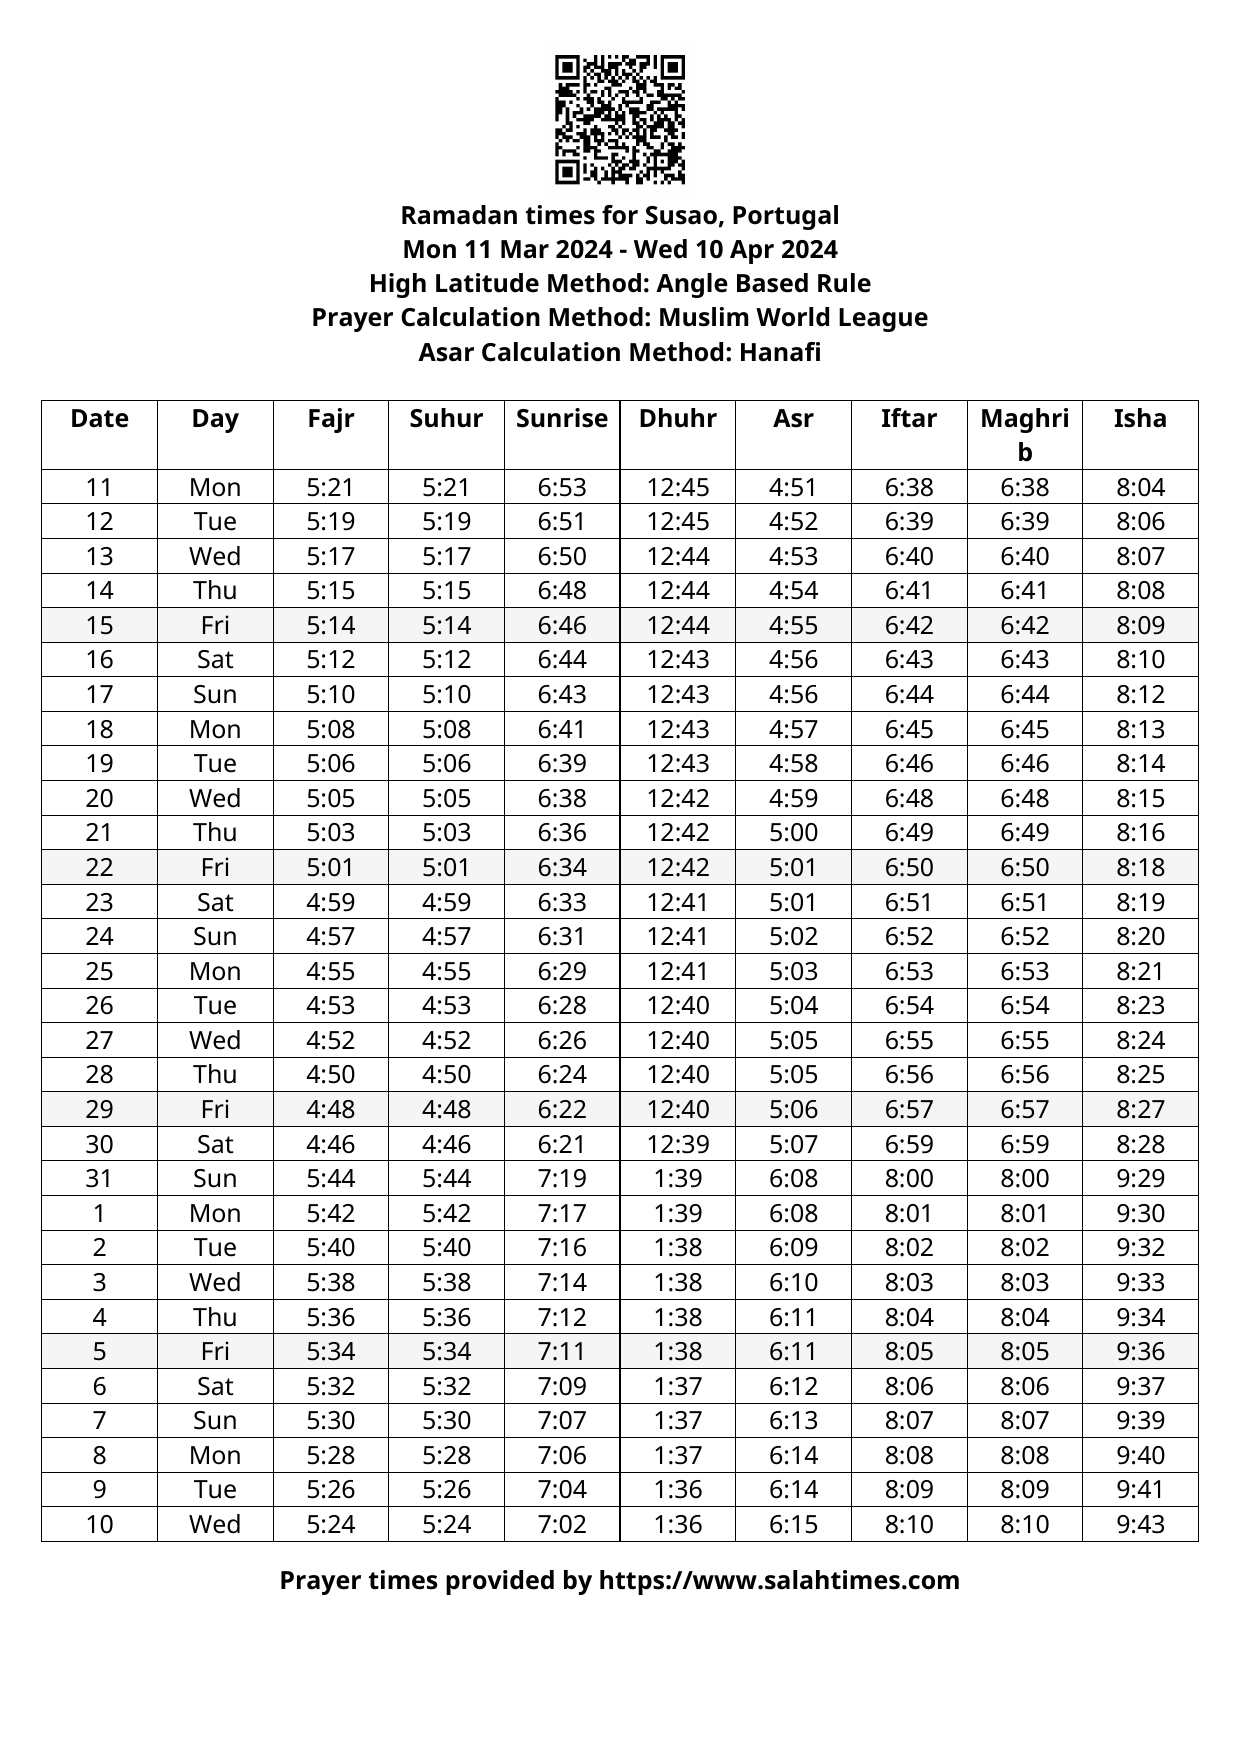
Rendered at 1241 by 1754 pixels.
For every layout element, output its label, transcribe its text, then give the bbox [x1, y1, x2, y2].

table_cell 12:44 [621, 608, 735, 642]
table_cell 5:36 [274, 1300, 388, 1333]
text Mon 11 Mar 2024 - Wed 10 Apr 2024 [42, 232, 1198, 266]
table_cell Sun [158, 1404, 273, 1437]
table_cell 6:53 [968, 954, 1082, 987]
table_cell 7:09 [505, 1369, 619, 1402]
table_cell 6:14 [736, 1473, 851, 1506]
table_cell 5:14 [274, 608, 388, 642]
table_cell Mon [158, 1438, 273, 1472]
table_cell 6:57 [852, 1092, 967, 1126]
table_cell 4:57 [274, 919, 388, 953]
table_cell 4:50 [274, 1058, 388, 1091]
table_cell 3 [42, 1265, 157, 1299]
table_cell 6:08 [736, 1196, 851, 1229]
table_header Iftar [852, 401, 967, 469]
table_cell 6:43 [852, 643, 967, 676]
table_cell 6:42 [852, 608, 967, 642]
table_cell 5:24 [389, 1507, 504, 1541]
table_cell 5:32 [389, 1369, 504, 1402]
table_cell 12:43 [621, 677, 735, 711]
table_cell 9:36 [1083, 1334, 1198, 1368]
table_cell 8:03 [968, 1265, 1082, 1299]
table_header Asr [736, 401, 851, 469]
table_cell 8:08 [1083, 574, 1198, 607]
table_cell 5:26 [389, 1473, 504, 1506]
table_cell 1 [42, 1196, 157, 1229]
table_cell 12:39 [621, 1127, 735, 1160]
table_cell 4:55 [389, 954, 504, 987]
table_header Dhuhr [621, 401, 735, 469]
table_cell 6:39 [505, 746, 619, 780]
table_cell 4:51 [736, 470, 851, 503]
table_cell 10 [42, 1507, 157, 1541]
table_cell 6:12 [736, 1369, 851, 1402]
table_cell 8:16 [1083, 816, 1198, 849]
table_cell Wed [158, 1507, 273, 1541]
table_header Sunrise [505, 401, 619, 469]
table_cell 12:45 [621, 470, 735, 503]
table_cell 6:46 [968, 746, 1082, 780]
table_cell 9:33 [1083, 1265, 1198, 1299]
table_cell 4:48 [389, 1092, 504, 1126]
table_cell 6:39 [968, 504, 1082, 538]
table_cell 5:08 [389, 712, 504, 745]
table_cell 13 [42, 539, 157, 572]
table_cell Tue [158, 504, 273, 538]
table_cell 5:10 [389, 677, 504, 711]
table_cell 6:40 [968, 539, 1082, 572]
table_cell 9:40 [1083, 1438, 1198, 1472]
table_cell 6:55 [968, 1023, 1082, 1057]
table_cell 6:41 [852, 574, 967, 607]
table_cell 7:11 [505, 1334, 619, 1368]
table_cell 4:58 [736, 746, 851, 780]
table_cell Tue [158, 1231, 273, 1264]
table_header Date [42, 401, 157, 469]
table_cell Sun [158, 1161, 273, 1195]
text Prayer Calculation Method: Muslim World League [42, 300, 1198, 334]
table_cell 5:01 [389, 850, 504, 884]
table_cell Sat [158, 885, 273, 918]
table_cell 23 [42, 885, 157, 918]
table_cell 8:02 [852, 1231, 967, 1264]
table_cell 8:10 [1083, 643, 1198, 676]
table_cell 6:56 [852, 1058, 967, 1091]
table_cell 6:36 [505, 816, 619, 849]
table_cell 5:03 [736, 954, 851, 987]
table_cell 6:43 [505, 677, 619, 711]
table_cell 8:08 [968, 1438, 1082, 1472]
table_cell 5:30 [274, 1404, 388, 1437]
table_cell 8:20 [1083, 919, 1198, 953]
table_cell Fri [158, 1334, 273, 1368]
table_cell 1:38 [621, 1300, 735, 1333]
table_cell Sat [158, 643, 273, 676]
table_cell 19 [42, 746, 157, 780]
table_cell 6:11 [736, 1300, 851, 1333]
table_cell 4:50 [389, 1058, 504, 1091]
table_cell 6:31 [505, 919, 619, 953]
table_cell 1:36 [621, 1507, 735, 1541]
table_cell 9:30 [1083, 1196, 1198, 1229]
table_cell 5:26 [274, 1473, 388, 1506]
table_cell 24 [42, 919, 157, 953]
table_cell 6:57 [968, 1092, 1082, 1126]
table_cell 8:06 [852, 1369, 967, 1402]
table_cell 5:04 [736, 989, 851, 1022]
table_cell 5:05 [736, 1023, 851, 1057]
table_cell 9:39 [1083, 1404, 1198, 1437]
table_cell 7:16 [505, 1231, 619, 1264]
table_cell 6:51 [852, 885, 967, 918]
table_cell Sat [158, 1369, 273, 1402]
table_cell 4:59 [274, 885, 388, 918]
table_cell 6:44 [852, 677, 967, 711]
table_cell Mon [158, 954, 273, 987]
table_cell 12:44 [621, 539, 735, 572]
table_cell 30 [42, 1127, 157, 1160]
table_cell 8:05 [852, 1334, 967, 1368]
table_cell 12 [42, 504, 157, 538]
table_cell 5:03 [274, 816, 388, 849]
table_cell 4:46 [274, 1127, 388, 1160]
table_cell Tue [158, 1473, 273, 1506]
table_cell 5:05 [736, 1058, 851, 1091]
table_cell 5:01 [736, 850, 851, 884]
table_cell 8:02 [968, 1231, 1082, 1264]
table_cell 6:24 [505, 1058, 619, 1091]
table_cell 1:38 [621, 1231, 735, 1264]
table_header Isha [1083, 401, 1198, 469]
table_cell Sun [158, 677, 273, 711]
table_cell 7:04 [505, 1473, 619, 1506]
table_cell Sat [158, 1127, 273, 1160]
table_cell 8:19 [1083, 885, 1198, 918]
table_cell 12:40 [621, 1023, 735, 1057]
table_cell 6:54 [968, 989, 1082, 1022]
table_cell 6:49 [852, 816, 967, 849]
table_cell 8:04 [968, 1300, 1082, 1333]
table_cell 5:19 [389, 504, 504, 538]
table_cell 5:01 [274, 850, 388, 884]
table_cell 4:53 [736, 539, 851, 572]
table_cell 9 [42, 1473, 157, 1506]
text Asar Calculation Method: Hanafi [42, 334, 1198, 368]
table_cell 5:44 [389, 1161, 504, 1195]
text Ramadan times for Susao, Portugal [42, 198, 1198, 232]
table_cell 5:05 [274, 781, 388, 814]
table_cell 5:34 [389, 1334, 504, 1368]
table_cell 4:59 [389, 885, 504, 918]
text High Latitude Method: Angle Based Rule [42, 266, 1198, 300]
table_cell 1:39 [621, 1196, 735, 1229]
table_cell 8:09 [968, 1473, 1082, 1506]
table_cell Tue [158, 989, 273, 1022]
table_cell 6:08 [736, 1161, 851, 1195]
table_cell 6:53 [505, 470, 619, 503]
table_cell 5:42 [274, 1196, 388, 1229]
table_cell 11 [42, 470, 157, 503]
table_cell 6:13 [736, 1404, 851, 1437]
table_cell 8:21 [1083, 954, 1198, 987]
table_cell 8:00 [852, 1161, 967, 1195]
table_cell 5 [42, 1334, 157, 1368]
table_cell 12:42 [621, 850, 735, 884]
table_cell 5:07 [736, 1127, 851, 1160]
table_cell 5:01 [736, 885, 851, 918]
table_cell 8:28 [1083, 1127, 1198, 1160]
table_cell 29 [42, 1092, 157, 1126]
table_cell 8:00 [968, 1161, 1082, 1195]
table_cell 6:22 [505, 1092, 619, 1126]
table_cell 6:43 [968, 643, 1082, 676]
table_cell 4:55 [736, 608, 851, 642]
table_cell 8:09 [852, 1473, 967, 1506]
table_cell 5:03 [389, 816, 504, 849]
table_cell 20 [42, 781, 157, 814]
table_cell 4:53 [389, 989, 504, 1022]
table_cell 5:06 [274, 746, 388, 780]
table_cell 6:38 [968, 470, 1082, 503]
table_cell 5:40 [274, 1231, 388, 1264]
table_cell 6:34 [505, 850, 619, 884]
table_cell 12:43 [621, 746, 735, 780]
table_cell 4:54 [736, 574, 851, 607]
table_cell Wed [158, 781, 273, 814]
table_cell 9:32 [1083, 1231, 1198, 1264]
table_cell 1:39 [621, 1161, 735, 1195]
table_cell 4:55 [274, 954, 388, 987]
table_cell 6:53 [852, 954, 967, 987]
table_cell 8:04 [852, 1300, 967, 1333]
table_cell 4 [42, 1300, 157, 1333]
table_cell 28 [42, 1058, 157, 1091]
table_cell 12:40 [621, 989, 735, 1022]
table_cell Fri [158, 850, 273, 884]
table_cell Mon [158, 712, 273, 745]
table_cell 8:07 [968, 1404, 1082, 1437]
table_cell 6:21 [505, 1127, 619, 1160]
table_cell 5:28 [389, 1438, 504, 1472]
table_cell 18 [42, 712, 157, 745]
table_cell 5:08 [274, 712, 388, 745]
table_cell 7:19 [505, 1161, 619, 1195]
table_cell 5:36 [389, 1300, 504, 1333]
table_cell 8 [42, 1438, 157, 1472]
table_cell 6:41 [505, 712, 619, 745]
table_cell 9:41 [1083, 1473, 1198, 1506]
table_cell 1:38 [621, 1265, 735, 1299]
table_cell 6:50 [852, 850, 967, 884]
table_cell 2 [42, 1231, 157, 1264]
table_cell 12:45 [621, 504, 735, 538]
table_cell 12:41 [621, 919, 735, 953]
table_cell 5:19 [274, 504, 388, 538]
table_cell Mon [158, 1196, 273, 1229]
table_cell 8:13 [1083, 712, 1198, 745]
table_cell 6:55 [852, 1023, 967, 1057]
table_cell 6:56 [968, 1058, 1082, 1091]
table_cell 6:09 [736, 1231, 851, 1264]
table_header Suhur [389, 401, 504, 469]
table_cell 1:38 [621, 1334, 735, 1368]
table_cell 6:45 [968, 712, 1082, 745]
table_cell 5:38 [389, 1265, 504, 1299]
table_cell 5:05 [389, 781, 504, 814]
table_cell 17 [42, 677, 157, 711]
table_cell 12:40 [621, 1058, 735, 1091]
table_cell 6:40 [852, 539, 967, 572]
table_cell 5:15 [389, 574, 504, 607]
table_cell 4:53 [274, 989, 388, 1022]
table_cell 4:56 [736, 677, 851, 711]
table_cell 6:33 [505, 885, 619, 918]
table_cell 12:40 [621, 1092, 735, 1126]
table_cell 5:42 [389, 1196, 504, 1229]
table_cell Fri [158, 608, 273, 642]
table_cell 5:02 [736, 919, 851, 953]
table_cell 5:00 [736, 816, 851, 849]
table_cell 5:14 [389, 608, 504, 642]
table_cell 6:14 [736, 1438, 851, 1472]
table_cell 4:48 [274, 1092, 388, 1126]
table_cell 8:03 [852, 1265, 967, 1299]
table_cell 8:05 [968, 1334, 1082, 1368]
table_cell 16 [42, 643, 157, 676]
table_cell 6:29 [505, 954, 619, 987]
table_cell 7:07 [505, 1404, 619, 1437]
table_header Maghrib [968, 401, 1082, 469]
table_cell 5:10 [274, 677, 388, 711]
table_cell 8:07 [852, 1404, 967, 1437]
table_cell 1:37 [621, 1438, 735, 1472]
table_cell 7:06 [505, 1438, 619, 1472]
table_cell 9:34 [1083, 1300, 1198, 1333]
table_cell 12:41 [621, 885, 735, 918]
table_cell 8:14 [1083, 746, 1198, 780]
table_cell Fri [158, 1092, 273, 1126]
table_cell 9:43 [1083, 1507, 1198, 1541]
table_cell Sun [158, 919, 273, 953]
table_cell 5:44 [274, 1161, 388, 1195]
table_cell 6:48 [852, 781, 967, 814]
table_cell 9:37 [1083, 1369, 1198, 1402]
table_cell 8:06 [1083, 504, 1198, 538]
table_cell Thu [158, 1300, 273, 1333]
table_cell Mon [158, 470, 273, 503]
table_cell 15 [42, 608, 157, 642]
table_cell 14 [42, 574, 157, 607]
table_cell 12:43 [621, 643, 735, 676]
table_header Day [158, 401, 273, 469]
text Prayer times provided by https://www.salahtimes.com [42, 1563, 1198, 1597]
table_cell 1:36 [621, 1473, 735, 1506]
table_cell 7:17 [505, 1196, 619, 1229]
table_cell 4:52 [736, 504, 851, 538]
table_cell 6:38 [852, 470, 967, 503]
table_cell 8:01 [852, 1196, 967, 1229]
table_cell 5:12 [274, 643, 388, 676]
table_cell 6:11 [736, 1334, 851, 1368]
table_cell 6:10 [736, 1265, 851, 1299]
table_cell 9:29 [1083, 1161, 1198, 1195]
table_cell 5:38 [274, 1265, 388, 1299]
table_cell 27 [42, 1023, 157, 1057]
table_cell 8:09 [1083, 608, 1198, 642]
table_cell 6:59 [852, 1127, 967, 1160]
table_cell 12:41 [621, 954, 735, 987]
table_cell 8:06 [968, 1369, 1082, 1402]
picture [542, 41, 699, 198]
table_cell 21 [42, 816, 157, 849]
table_cell 6:44 [505, 643, 619, 676]
table_cell 5:06 [389, 746, 504, 780]
table_cell 4:46 [389, 1127, 504, 1160]
table_cell 31 [42, 1161, 157, 1195]
table_cell 4:57 [736, 712, 851, 745]
table_cell 6:28 [505, 989, 619, 1022]
table_cell 8:10 [852, 1507, 967, 1541]
table_cell 7:02 [505, 1507, 619, 1541]
table_cell 5:24 [274, 1507, 388, 1541]
table_cell 5:17 [389, 539, 504, 572]
table_cell 5:28 [274, 1438, 388, 1472]
table_cell 4:52 [274, 1023, 388, 1057]
table_cell 6:26 [505, 1023, 619, 1057]
table_cell 1:37 [621, 1369, 735, 1402]
table_cell 26 [42, 989, 157, 1022]
table_cell Thu [158, 816, 273, 849]
table_cell 6:52 [968, 919, 1082, 953]
table_cell 8:07 [1083, 539, 1198, 572]
table_cell Wed [158, 1265, 273, 1299]
table_cell 6:49 [968, 816, 1082, 849]
table_cell 6:54 [852, 989, 967, 1022]
table_cell 4:59 [736, 781, 851, 814]
table_cell 12:44 [621, 574, 735, 607]
table_cell 6:48 [505, 574, 619, 607]
table_cell 6 [42, 1369, 157, 1402]
table_cell 7:14 [505, 1265, 619, 1299]
table_cell 12:43 [621, 712, 735, 745]
table_cell 6:59 [968, 1127, 1082, 1160]
table_cell Tue [158, 746, 273, 780]
table_cell 8:24 [1083, 1023, 1198, 1057]
table_cell 12:42 [621, 816, 735, 849]
table_cell 25 [42, 954, 157, 987]
table_cell 8:01 [968, 1196, 1082, 1229]
table_cell 5:34 [274, 1334, 388, 1368]
table_cell 6:45 [852, 712, 967, 745]
table_cell 4:56 [736, 643, 851, 676]
table_cell 6:50 [968, 850, 1082, 884]
table_cell 6:15 [736, 1507, 851, 1541]
table_cell 4:52 [389, 1023, 504, 1057]
table_cell 5:40 [389, 1231, 504, 1264]
table_cell 7 [42, 1404, 157, 1437]
table_cell 12:42 [621, 781, 735, 814]
table_cell 8:04 [1083, 470, 1198, 503]
table_cell 6:51 [505, 504, 619, 538]
table_cell 1:37 [621, 1404, 735, 1437]
table_cell 8:12 [1083, 677, 1198, 711]
table_cell 4:57 [389, 919, 504, 953]
table_cell Wed [158, 1023, 273, 1057]
table_cell 6:52 [852, 919, 967, 953]
table_cell 8:18 [1083, 850, 1198, 884]
table_cell 8:27 [1083, 1092, 1198, 1126]
table_cell 5:30 [389, 1404, 504, 1437]
table_cell 5:17 [274, 539, 388, 572]
table_cell 5:21 [389, 470, 504, 503]
table_cell 6:46 [852, 746, 967, 780]
table_cell 7:12 [505, 1300, 619, 1333]
table_cell Thu [158, 574, 273, 607]
table_cell 6:51 [968, 885, 1082, 918]
table_cell 22 [42, 850, 157, 884]
table_cell 6:46 [505, 608, 619, 642]
table_cell 6:44 [968, 677, 1082, 711]
table_cell 6:41 [968, 574, 1082, 607]
table_cell 8:08 [852, 1438, 967, 1472]
table_cell 5:21 [274, 470, 388, 503]
table_header Fajr [274, 401, 388, 469]
table_cell 6:39 [852, 504, 967, 538]
table_cell 6:48 [968, 781, 1082, 814]
table_cell 8:23 [1083, 989, 1198, 1022]
table_cell 6:50 [505, 539, 619, 572]
table_cell Wed [158, 539, 273, 572]
table_cell 5:15 [274, 574, 388, 607]
table_cell 5:06 [736, 1092, 851, 1126]
table_cell 6:42 [968, 608, 1082, 642]
table_cell 5:32 [274, 1369, 388, 1402]
table_cell 5:12 [389, 643, 504, 676]
table_cell 6:38 [505, 781, 619, 814]
table_cell 8:10 [968, 1507, 1082, 1541]
table_cell 8:15 [1083, 781, 1198, 814]
table_cell Thu [158, 1058, 273, 1091]
table_cell 8:25 [1083, 1058, 1198, 1091]
